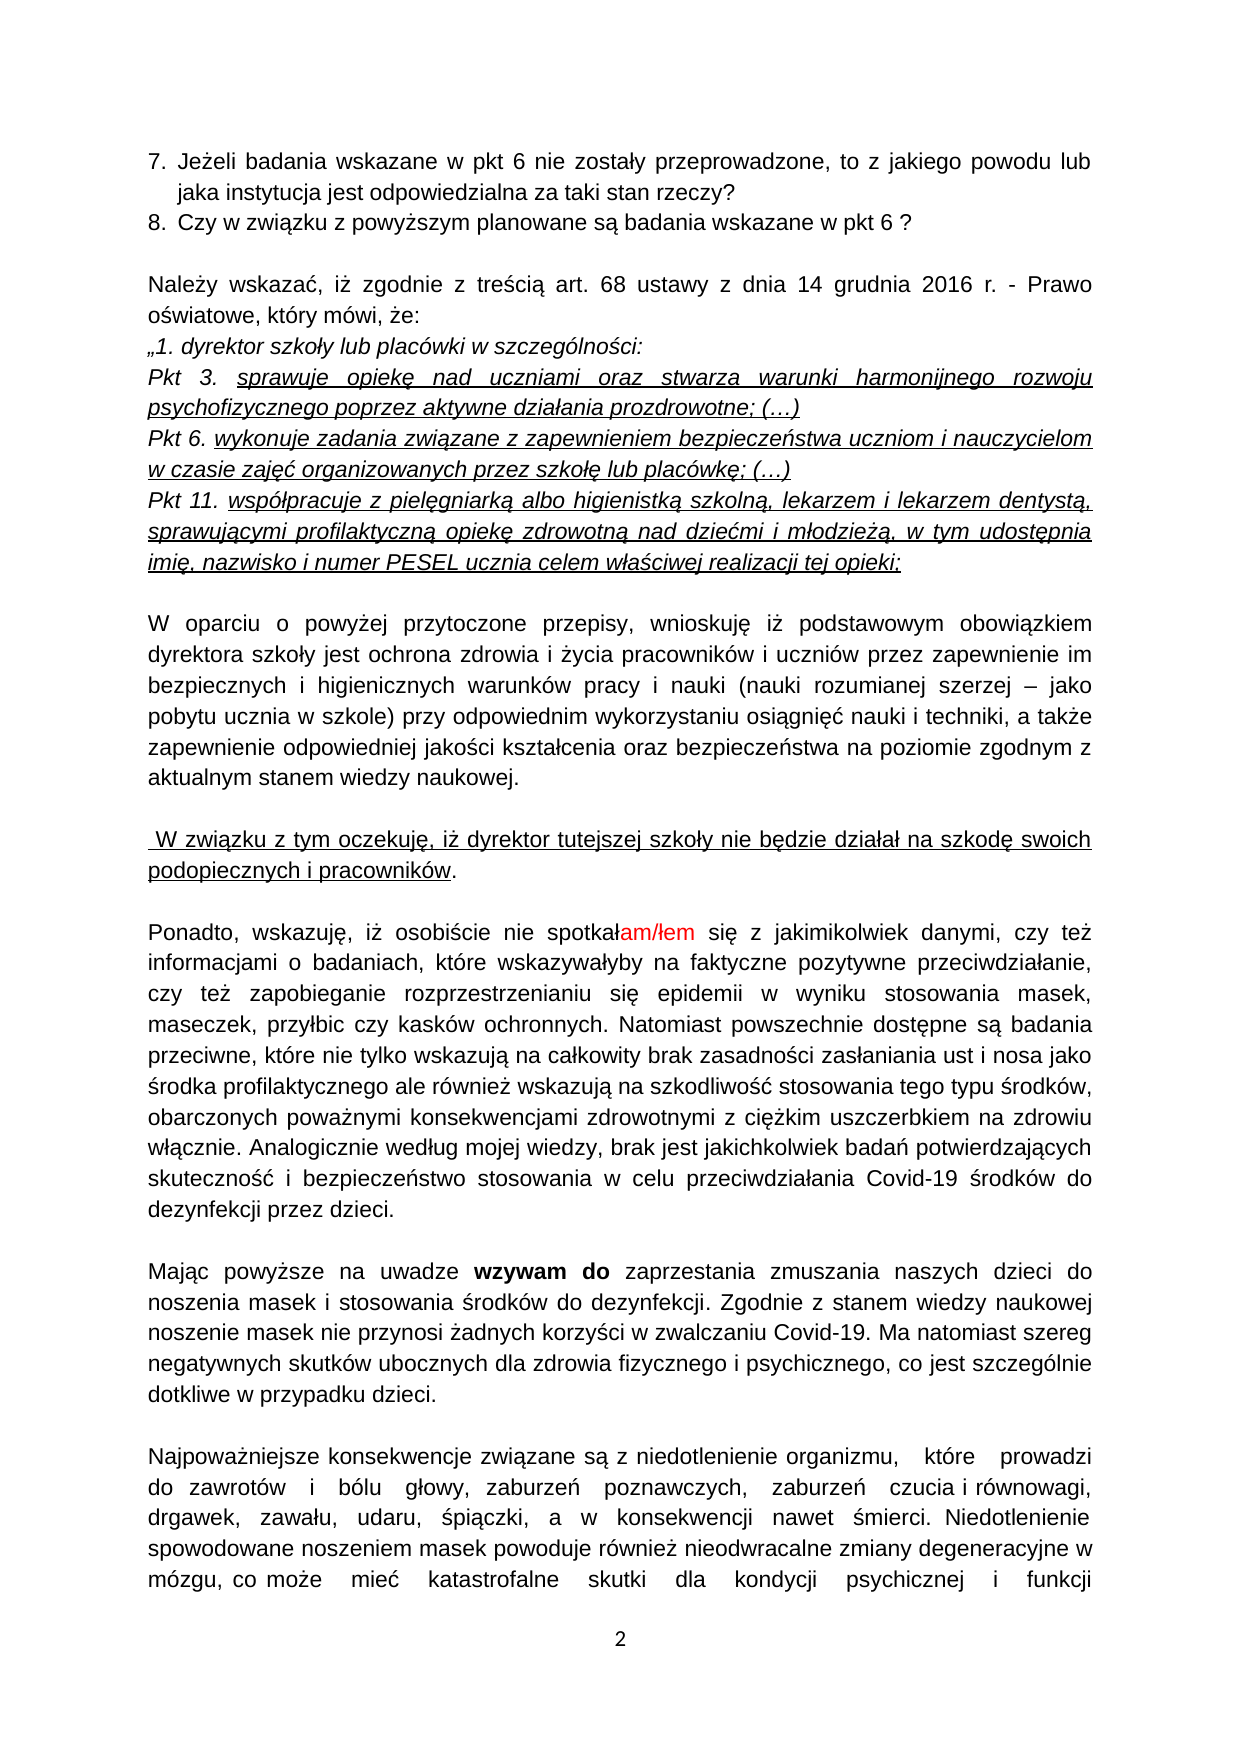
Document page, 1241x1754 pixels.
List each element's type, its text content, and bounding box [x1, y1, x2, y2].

text W oparciu o powyżej przytoczone przepisy, wnioskuję iż podstawowym obowiązkiem dyrektora szkoły jest ochrona zdrowia i życia pracowników i uczniów przez zapewnienie im bezpiecznych i higienicznych warunków pracy i nauki (nauki rozumianej szerzej – jako pobytu ucznia w szkole) przy odpowiednim wykorzystaniu osiągnięć nauki i techniki, a także zapewnienie odpowiedniej jakości kształcenia oraz bezpieczeństwa na poziomie zgodnym z aktualnym stanem wiedzy naukowej. [148, 610, 1093, 791]
subtitle „1. dyrektor szkoły lub placówki w szczególności: [148, 333, 1093, 359]
subtitle Pkt 3. sprawuje opiekę nad uczniami oraz stwarza warunki harmonijnego rozwoju psychofizycznego poprzez aktywne działania prozdrowotne; (…) [148, 363, 1093, 421]
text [148, 1443, 1093, 1592]
list Czy w związku z powyższym planowane są badania wskazane w pkt 6 ? [148, 209, 1093, 236]
text Ponadto, wskazuję, iż osobiście nie spotkałam/łem się z jakimikolwiek danymi, czy też informacjami o badaniach, które wskazywałyby na faktyczne pozytywne przeciwdziałanie, czy też zapobieganie rozprzestrzenianiu się epidemii w wyniku stosowania masek, maseczek, przyłbic czy kasków ochronnych. Natomiast powszechnie dostępne są badania przeciwne, które nie tylko wskazują na całkowity brak zasadności zasłaniania ust i nosa jako środka profilaktycznego ale również wskazują na szkodliwość stosowania tego typu środków, obarczonych poważnymi konsekwencjami zdrowotnymi z ciężkim uszczerbkiem na zdrowiu włącznie. Analogicznie według mojej wiedzy, brak jest jakichkolwiek badań potwierdzających skuteczność i bezpieczeństwo stosowania w celu przeciwdziałania Covid-19 środków do dezynfekcji przez dzieci. [148, 918, 1093, 1222]
subtitle Pkt 6. wykonuje zadania związane z zapewnieniem bezpieczeństwa uczniom i nauczycielom w czasie zajęć organizowanych przez szkołę lub placówkę; (…) [148, 425, 1093, 482]
text W związku z tym oczekuję, iż dyrektor tutejszej szkoły nie będzie działał na szkodę swoich podopiecznych i pracowników. [148, 826, 1093, 883]
subtitle Należy wskazać, iż zgodnie z treścią art. 68 ustawy z dnia 14 grudnia 2016 r. - Prawo oświatowe, który mówi, że: [148, 271, 1093, 328]
subtitle Pkt 11. współpracuje z pielęgniarką albo higienistką szkolną, lekarzem i lekarzem dentystą, sprawującymi profilaktyczną opiekę zdrowotną nad dziećmi i młodzieżą, w tym udostępnia imię, nazwisko i numer PESEL ucznia celem właściwej realizacji tej opieki; [148, 487, 1093, 575]
text Mając powyższe na uwadze wzywam do zaprzestania zmuszania naszych dzieci do noszenia masek i stosowania środków do dezynfekcji. Zgodnie z stanem wiedzy naukowej noszenie masek nie przynosi żadnych korzyści w zwalczaniu Covid-19. Ma natomiast szereg negatywnych skutków ubocznych dla zdrowia fizycznego i psychicznego, co jest szczególnie dotkliwe w przypadku dzieci. [148, 1258, 1093, 1407]
list Jeżeli badania wskazane w pkt 6 nie zostały przeprowadzone, to z jakiego powodu lub jaka instytucja jest odpowiedzialna za taki stan rzeczy? [148, 148, 1093, 205]
